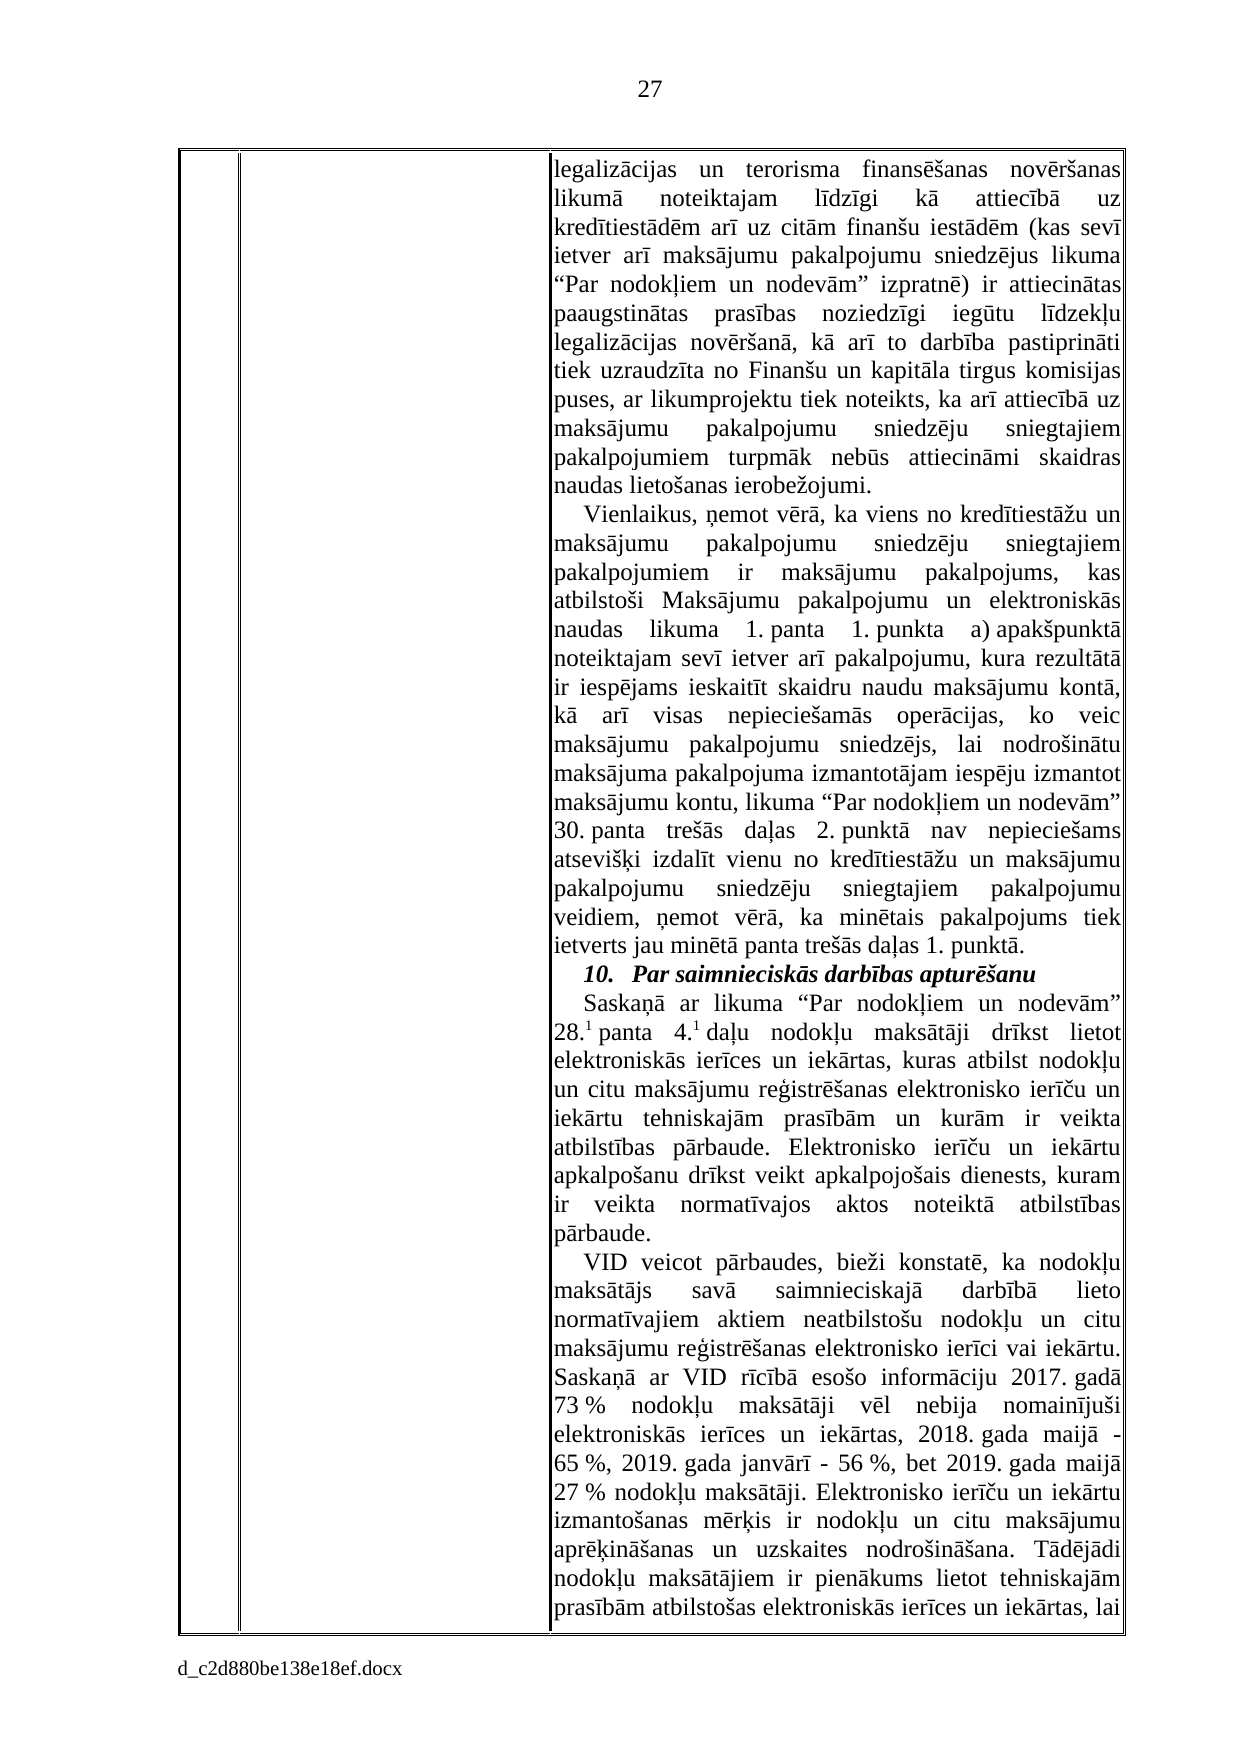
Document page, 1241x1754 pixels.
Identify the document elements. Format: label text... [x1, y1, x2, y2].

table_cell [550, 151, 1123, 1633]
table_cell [240, 151, 550, 1633]
table_cell 2. [181, 151, 239, 1633]
